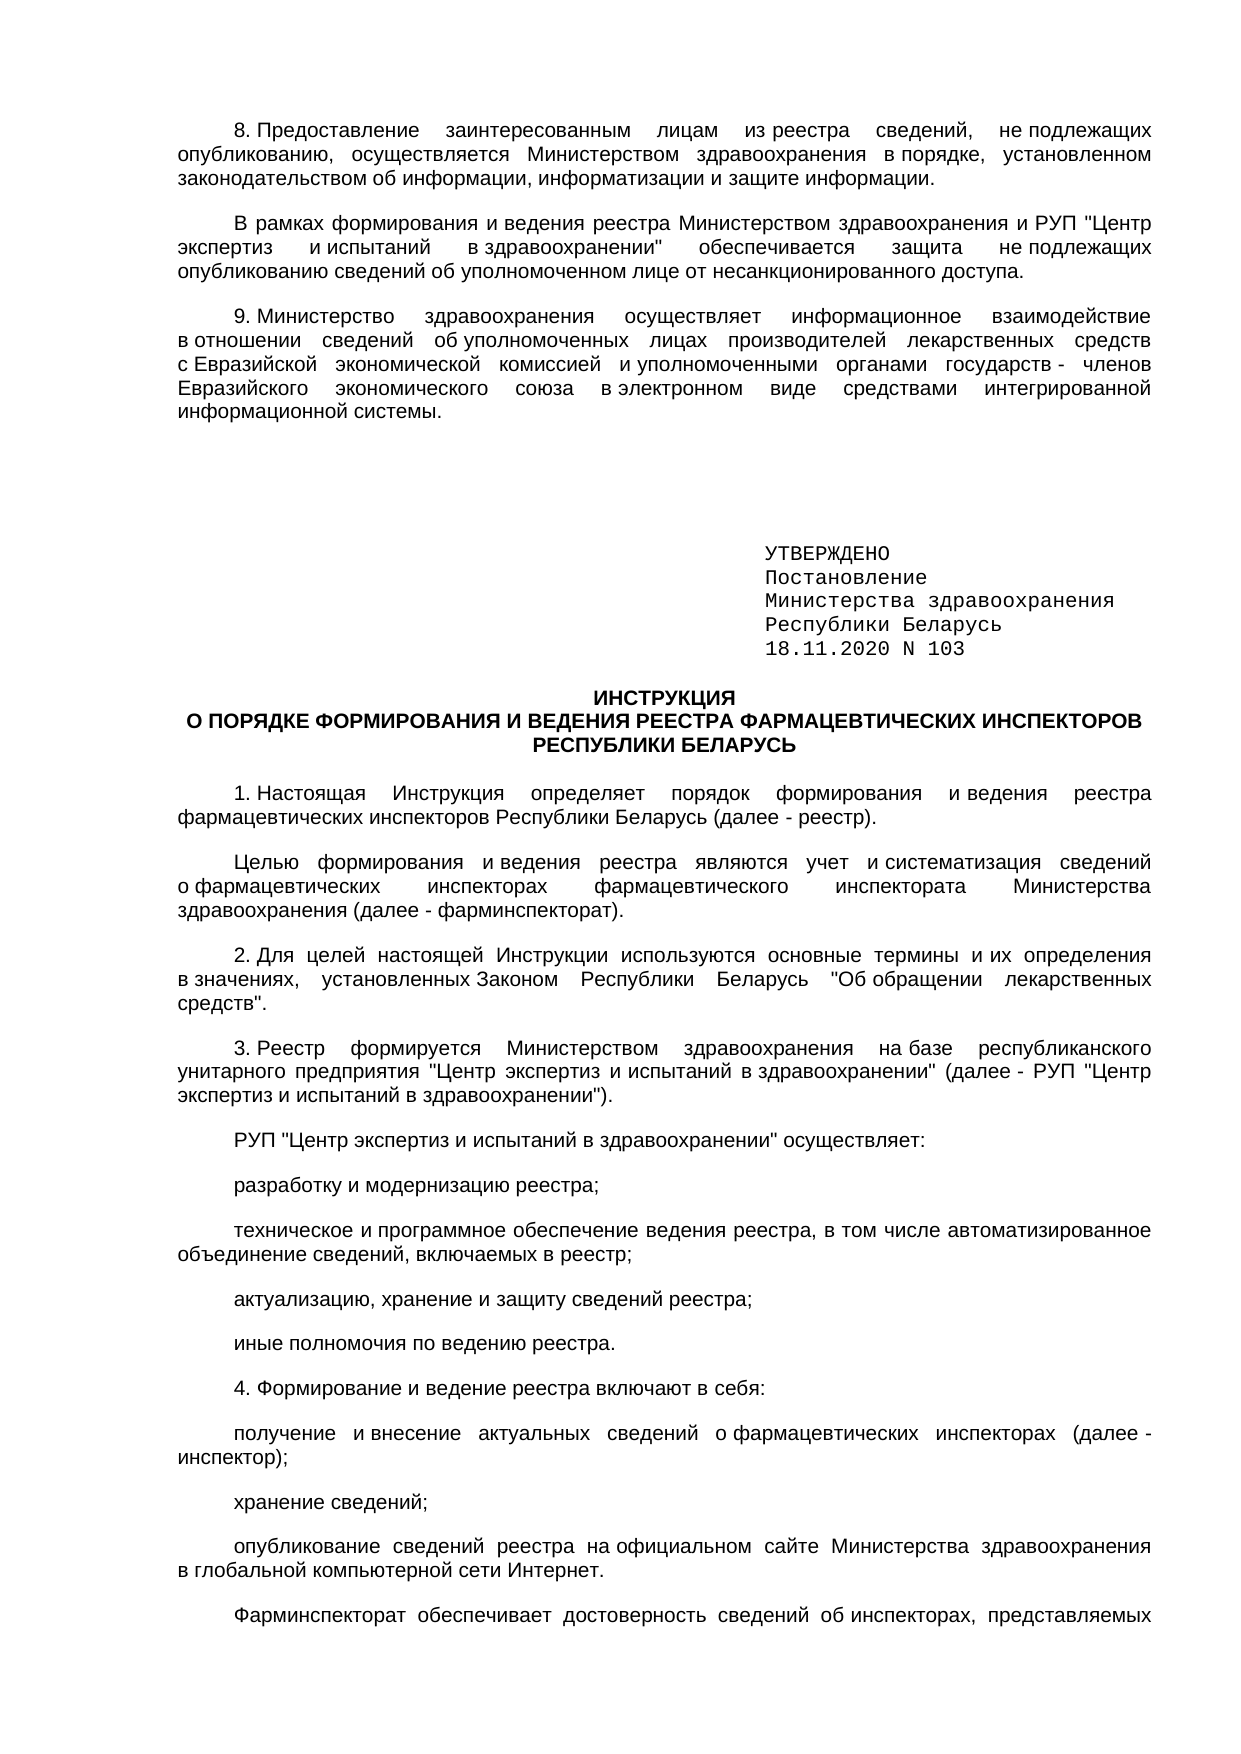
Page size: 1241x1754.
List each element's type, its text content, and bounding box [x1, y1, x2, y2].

text Министерства здравоохранения [177, 590, 1152, 614]
text 3. Реестр формируется Министерством здравоохранения на базе республиканского унитарного предприятия "Центр экспертиз и испытаний в здравоохранении" (далее - РУП "Центр экспертиз и испытаний в здравоохранении"). [177, 1035, 1152, 1107]
text Целью формирования и ведения реестра являются учет и систематизация сведений о фармацевтических инспекторах фармацевтического инспектората Министерства здравоохранения (далее - фарминспекторат). [177, 850, 1152, 922]
text актуализацию, хранение и защиту сведений реестра; [177, 1286, 1152, 1310]
text 9. Министерство здравоохранения осуществляет информационное взаимодействие в отношении сведений об уполномоченных лицах производителей лекарственных средств с Евразийской экономической комиссией и уполномоченными органами государств - членов Евразийского экономического союза в электронном виде средствами интегрированной информационной системы. [177, 303, 1152, 423]
text В рамках формирования и ведения реестра Министерством здравоохранения и РУП "Центр экспертиз и испытаний в здравоохранении" обеспечивается защита не подлежащих опубликованию сведений об уполномоченном лице от несанкционированного доступа. [177, 211, 1152, 283]
text техническое и программное обеспечение ведения реестра, в том числе автоматизированное объединение сведений, включаемых в реестр; [177, 1218, 1152, 1266]
text разработку и модернизацию реестра; [177, 1173, 1152, 1197]
text иные полномочия по ведению реестра. [177, 1331, 1152, 1355]
text опубликование сведений реестра на официальном сайте Министерства здравоохранения в глобальной компьютерной сети Интернет. [177, 1534, 1152, 1582]
text 4. Формирование и ведение реестра включают в себя: [177, 1376, 1152, 1400]
text 1. Настоящая Инструкция определяет порядок формирования и ведения реестра фармацевтических инспекторов Республики Беларусь (далее - реестр). [177, 781, 1152, 829]
text Республики Беларусь [177, 614, 1152, 638]
text ИНСТРУКЦИЯ [177, 685, 1152, 709]
text получение и внесение актуальных сведений о фармацевтических инспекторах (далее - инспектор); [177, 1421, 1152, 1469]
text РУП "Центр экспертиз и испытаний в здравоохранении" осуществляет: [177, 1128, 1152, 1152]
text хранение сведений; [177, 1489, 1152, 1513]
text 8. Предоставление заинтересованным лицам из реестра сведений, не подлежащих опубликованию, осуществляется Министерством здравоохранения в порядке, установленном законодательством об информации, информатизации и защите информации. [177, 118, 1152, 190]
text Постановление [177, 567, 1152, 590]
text 2. Для целей настоящей Инструкции используются основные термины и их определения в значениях, установленных Законом Республики Беларусь "Об обращении лекарственных средств". [177, 943, 1152, 1014]
text УТВЕРЖДЕНО [177, 543, 1152, 567]
text О ПОРЯДКЕ ФОРМИРОВАНИЯ И ВЕДЕНИЯ РЕЕСТРА ФАРМАЦЕВТИЧЕСКИХ ИНСПЕКТОРОВ РЕСПУБЛИКИ БЕЛАРУСЬ [177, 709, 1152, 757]
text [177, 1603, 1152, 1627]
text 18.11.2020 N 103 [177, 638, 1152, 661]
